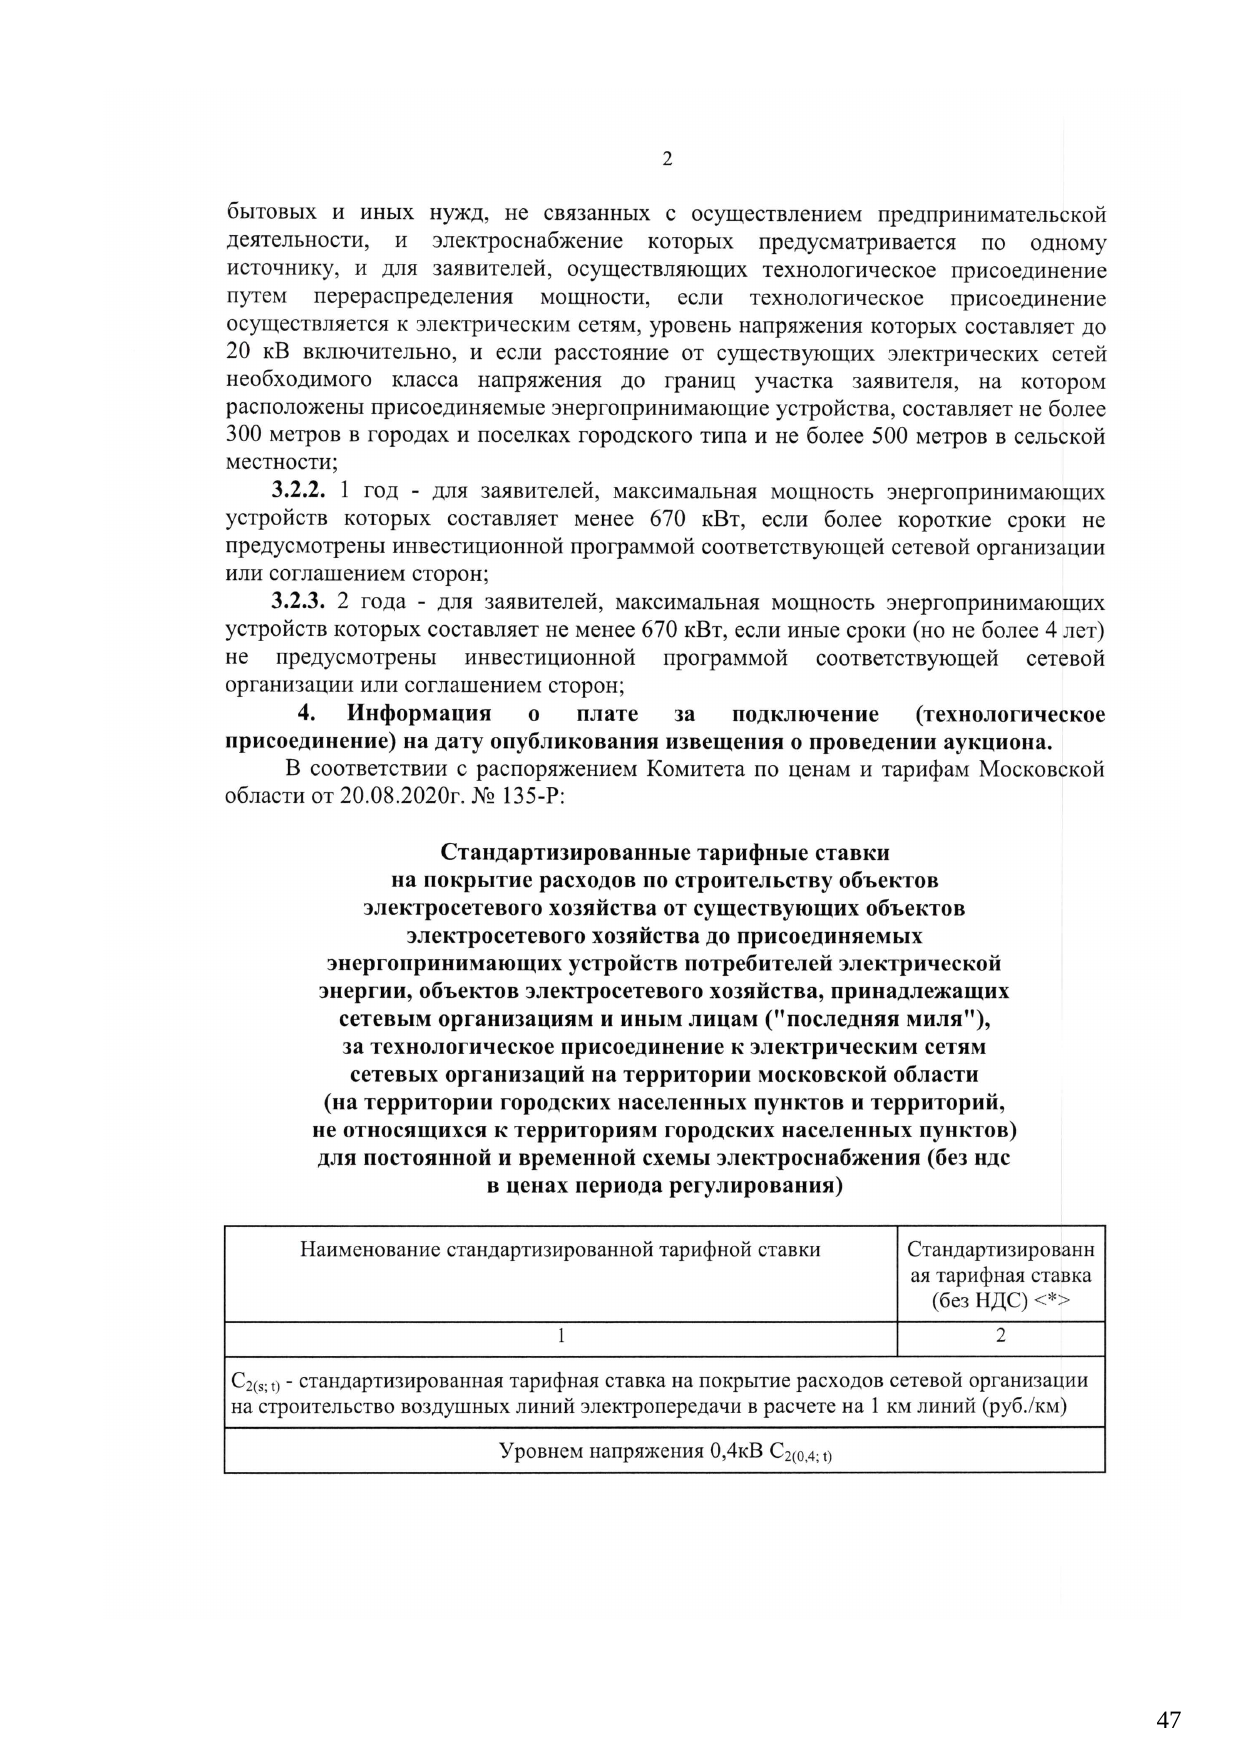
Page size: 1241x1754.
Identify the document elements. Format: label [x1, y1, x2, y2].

picture [103, 88, 1181, 1619]
